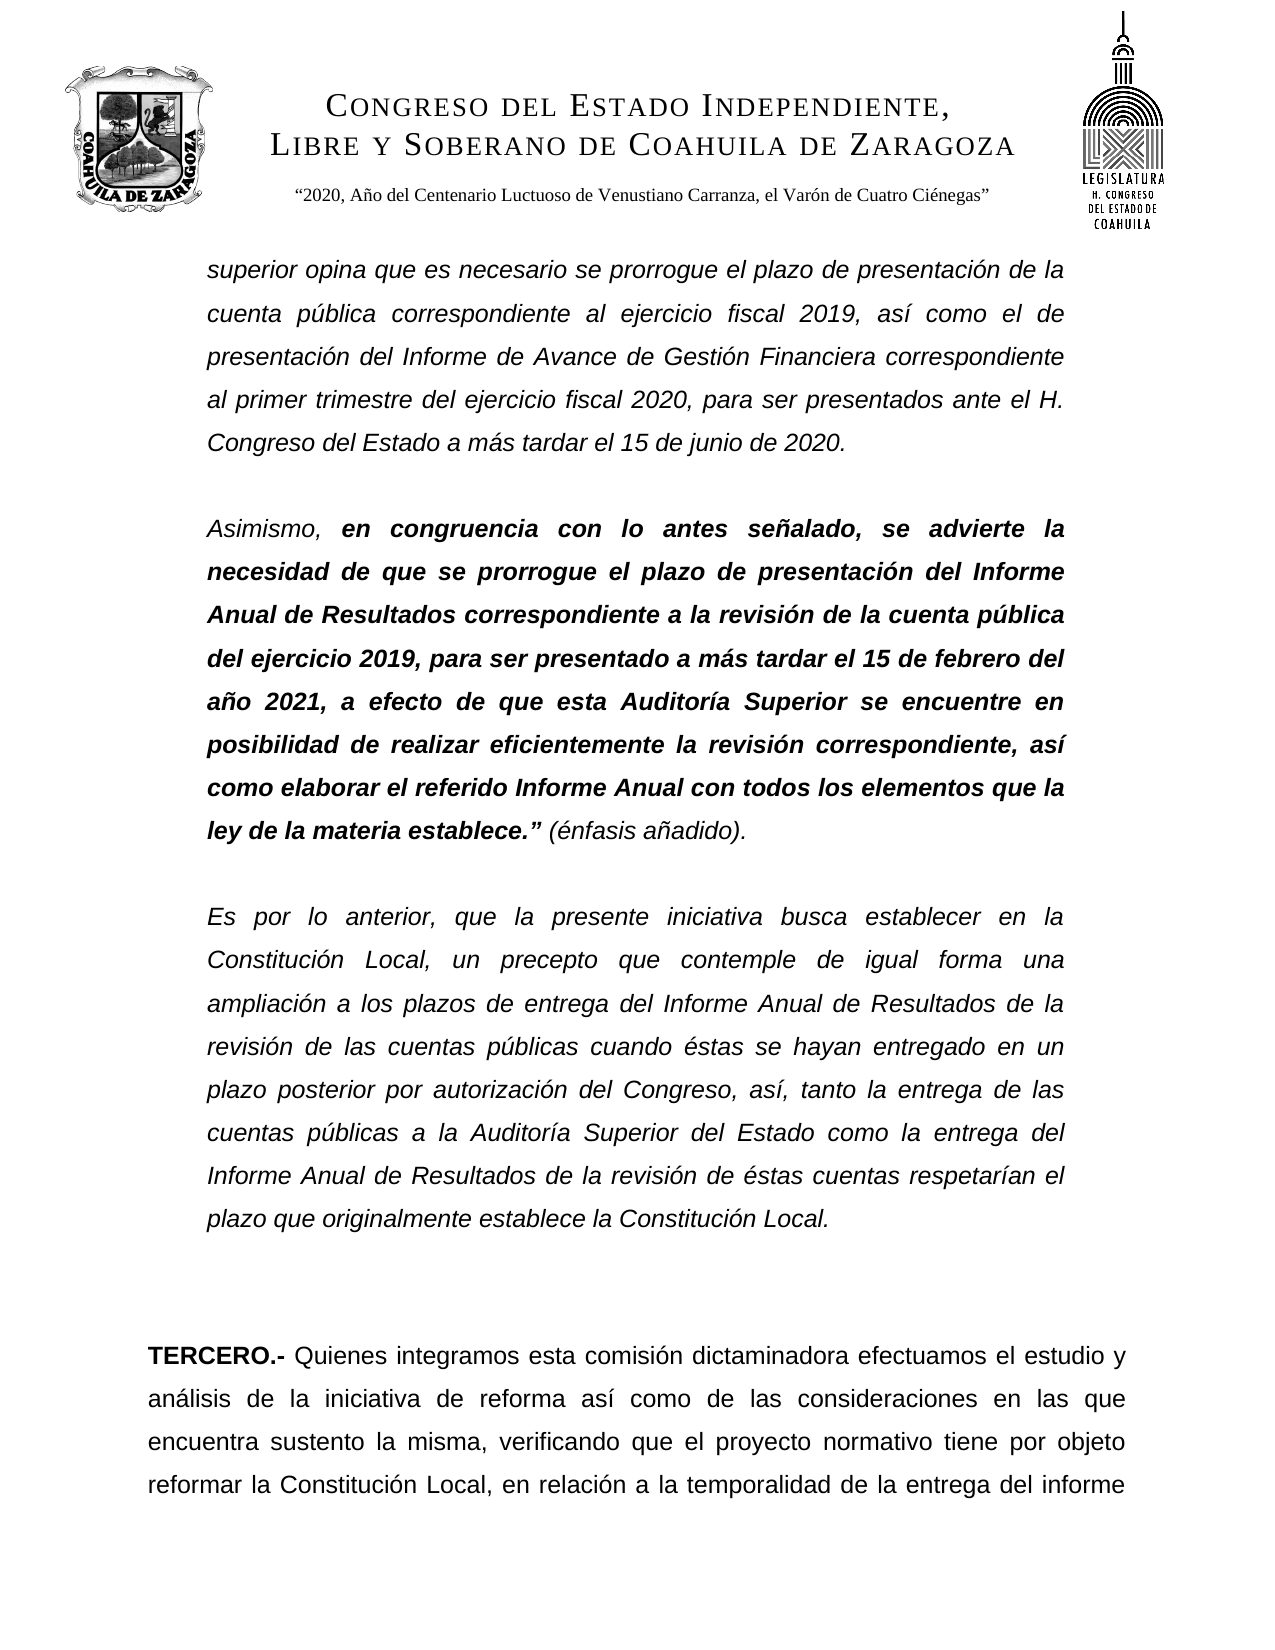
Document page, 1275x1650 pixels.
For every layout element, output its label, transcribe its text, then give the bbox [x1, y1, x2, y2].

picture [1083, 11, 1164, 229]
picture [64, 66, 213, 212]
text Es por lo anterior, que la presente iniciativa busca establecer en la Constitución Local, un precepto que contemple de igual forma una ampliación a los plazos de entrega del Informe Anual de Resultados de la revisión de las cuentas públicas cuando éstas se hayan entregado en un plazo posterior por autorización del Congreso, así, tanto la entrega de las cuentas públicas a la Auditoría Superior del Estado como la entrega del Informe Anual de Resultados de la revisión de éstas cuentas respetarían el plazo que originalmente establece la Constitución Local. [207, 902, 1068, 1233]
text Asimismo, en congruencia con lo antes señalado, se advierte la necesidad de que se prorrogue el plazo de presentación del Informe Anual de Resultados correspondiente a la revisión de la cuenta pública del ejercicio 2019, para ser presentado a más tardar el 15 de febrero del año 2021, a efecto de que esta Auditoría Superior se encuentre en posibilidad de realizar eficientemente la revisión correspondiente, así como elaborar el referido Informe Anual con todos los elementos que la ley de la materia establece.” (énfasis añadido). [207, 514, 1068, 845]
